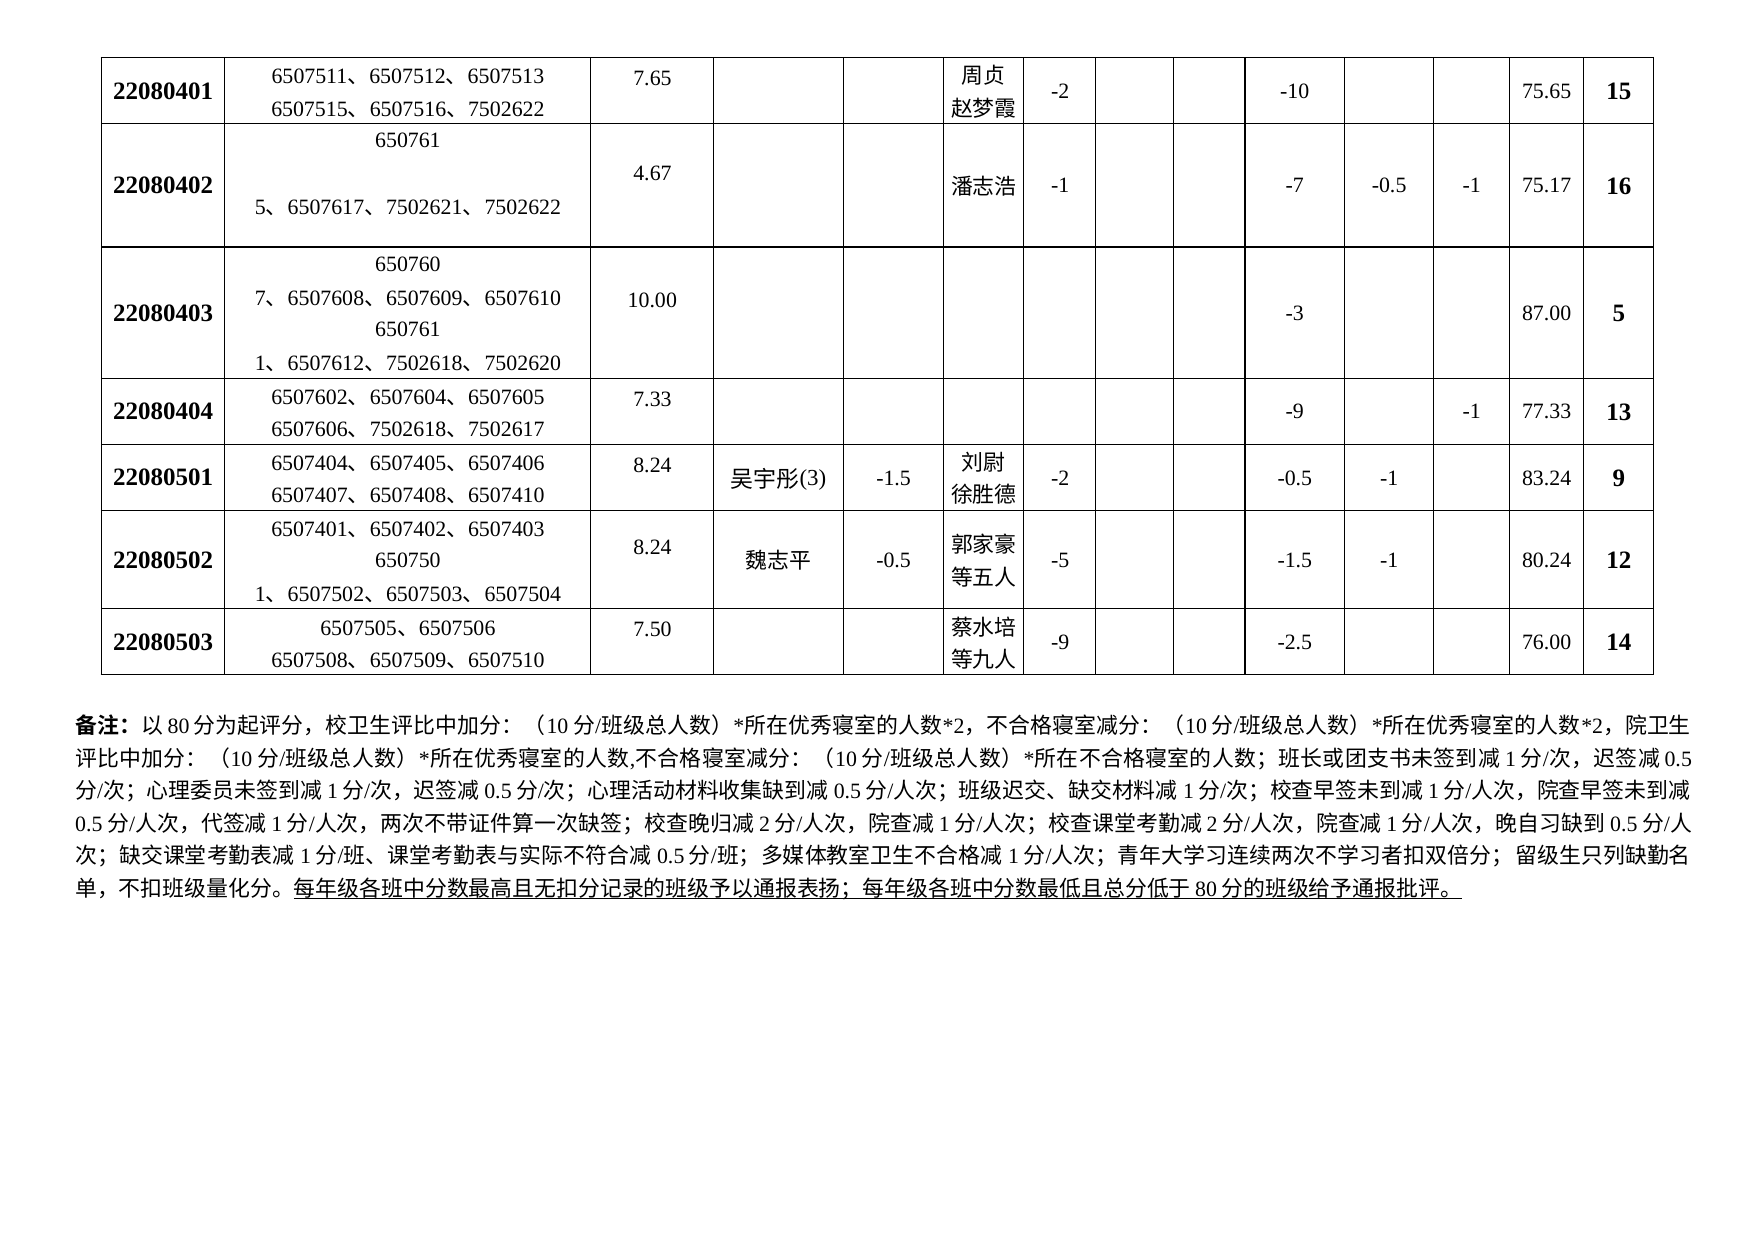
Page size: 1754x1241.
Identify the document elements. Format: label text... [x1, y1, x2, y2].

table_cell -1.5 [1246, 511, 1344, 608]
table_cell [1434, 58, 1509, 123]
table_cell -9 [1024, 609, 1095, 674]
table_cell -1 [1345, 445, 1433, 509]
table_cell 76.00 [1510, 609, 1583, 674]
table_cell 13 [1584, 379, 1653, 443]
table_cell [1345, 609, 1433, 674]
table_cell 8.24 [591, 511, 713, 608]
table_cell -1 [1024, 124, 1095, 246]
table_cell -1 [1345, 511, 1433, 608]
table_cell 87.00 [1510, 248, 1583, 377]
table_cell 6507602、6507604、6507605 6507606、7502618、7502617 [225, 379, 590, 443]
table_cell [1024, 379, 1095, 443]
table_cell [1345, 248, 1433, 377]
table_cell 魏志平 [714, 511, 843, 608]
table_cell -0.5 [1345, 124, 1433, 246]
table_cell 75.65 [1510, 58, 1583, 123]
table_cell 6507404、6507405、6507406 6507407、6507408、6507410 [225, 445, 590, 509]
table_cell 6507511、6507512、6507513 6507515、6507516、7502622 [225, 58, 590, 123]
table_cell 14 [1584, 609, 1653, 674]
table_cell 7.50 [591, 609, 713, 674]
table_cell [1345, 58, 1433, 123]
table_cell 6507505、6507506 6507508、6507509、6507510 [225, 609, 590, 674]
table_cell [1174, 248, 1244, 377]
table_cell 6507607、6507608、6507609、6507610 6507611、6507612、7502618、7502620 [225, 248, 590, 377]
table_cell 7.33 [591, 379, 713, 443]
table_cell 6507615、6507617、7502621、7502622 [225, 124, 590, 246]
table_cell [714, 248, 843, 377]
table_cell 16 [1584, 124, 1653, 246]
table_cell [1434, 609, 1509, 674]
table_cell 4.67 [591, 124, 713, 246]
table_cell -1 [1434, 124, 1509, 246]
table_cell [844, 124, 943, 246]
table_cell [714, 379, 843, 443]
table_cell 83.24 [1510, 445, 1583, 509]
table_cell 22080403 [102, 248, 224, 377]
table_cell -2.5 [1246, 609, 1344, 674]
table_cell -10 [1246, 58, 1344, 123]
table_cell -1 [1434, 379, 1509, 443]
table_cell [1096, 58, 1173, 123]
table_cell [1096, 511, 1173, 608]
table_cell 刘尉 徐胜德 [944, 445, 1023, 509]
table_cell [944, 379, 1023, 443]
table_cell 15 [1584, 58, 1653, 123]
table_cell [1174, 124, 1244, 246]
table_cell -0.5 [844, 511, 943, 608]
table_cell [1174, 58, 1244, 123]
table_cell 6507401、6507402、6507403 6507501、6507502、6507503、6507504 [225, 511, 590, 608]
table_cell [1096, 248, 1173, 377]
table_cell 潘志浩 [944, 124, 1023, 246]
table_cell [844, 58, 943, 123]
table_cell [1434, 511, 1509, 608]
table_cell 22080404 [102, 379, 224, 443]
table_cell 22080402 [102, 124, 224, 246]
table_cell -2 [1024, 58, 1095, 123]
table_cell [1174, 379, 1244, 443]
table_cell [1096, 609, 1173, 674]
table_cell -5 [1024, 511, 1095, 608]
table_cell 7.65 [591, 58, 713, 123]
table_cell [1096, 445, 1173, 509]
text 备注：以80分为起评分，校卫生评比中加分：（10分/班级总人数）*所在优秀寝室的人数*2，不合格寝室减分：（10分/班级总人数）*所在优秀寝室的人数*2，院卫生评比中加分：（10分/班级总人数）*所在优秀寝室的人数,不合格寝室减分：（10分/班级总人数）*所在不合格寝室的人数；班长或团支书未签到减1分/次，迟签减0.5分/次；心理委员未签到减1分/次，迟签减0.5分/次；心理活动材料收集缺到减0.5分/人次；班级迟交、缺交材料减1分/次；校查早签未到减1分/人次，院查早签未到减0.5分/人次，代签减1分/人次，两次不带证件算一次缺签；校查晚归减2分/人次，院查减1分/人次；校查课堂考勤减2分/人次，院查减1分/人次，晚自习缺到0.5分/人次；缺交课堂考勤表减1分/班、课堂考勤表与实际不符合减0.5分/班；多媒体教室卫生不合格减1分/人次；青年大学习连续两次不学习者扣双倍分；留级生只列缺勤名单，不扣班级量化分。每年级各班中分数最高且无扣分记录的班级予以通报表扬；每年级各班中分数最低且总分低于80分的班级给予通报批评。 [75, 708, 1692, 903]
table_cell 5 [1584, 248, 1653, 377]
table_cell [1096, 124, 1173, 246]
table_cell 蔡水培 等九人 [944, 609, 1023, 674]
table_cell -1.5 [844, 445, 943, 509]
table_cell [1434, 445, 1509, 509]
table_cell 8.24 [591, 445, 713, 509]
table_cell 75.17 [1510, 124, 1583, 246]
table_cell -9 [1246, 379, 1344, 443]
table_cell -3 [1246, 248, 1344, 377]
table_cell -7 [1246, 124, 1344, 246]
table_cell [1174, 511, 1244, 608]
table_cell [714, 124, 843, 246]
table_cell [844, 609, 943, 674]
table_cell 12 [1584, 511, 1653, 608]
table_cell 郭家豪 等五人 [944, 511, 1023, 608]
table_cell [1434, 248, 1509, 377]
table_cell 22080502 [102, 511, 224, 608]
table_cell 周贞 赵梦霞 [944, 58, 1023, 123]
table_cell [1345, 379, 1433, 443]
table_cell 80.24 [1510, 511, 1583, 608]
table_cell [1024, 248, 1095, 377]
table_cell [1096, 379, 1173, 443]
table_cell [714, 58, 843, 123]
table_cell [1174, 609, 1244, 674]
table_cell 9 [1584, 445, 1653, 509]
table_cell 77.33 [1510, 379, 1583, 443]
table_cell [844, 379, 943, 443]
table_cell [844, 248, 943, 377]
table_cell 22080501 [102, 445, 224, 509]
table_cell 吴宇彤(3) [714, 445, 843, 509]
table_cell 22080401 [102, 58, 224, 123]
table_cell -0.5 [1246, 445, 1344, 509]
table_cell 10.00 [591, 248, 713, 377]
table_cell [1174, 445, 1244, 509]
table_cell 22080503 [102, 609, 224, 674]
table_cell [944, 248, 1023, 377]
table_cell [714, 609, 843, 674]
table_cell -2 [1024, 445, 1095, 509]
